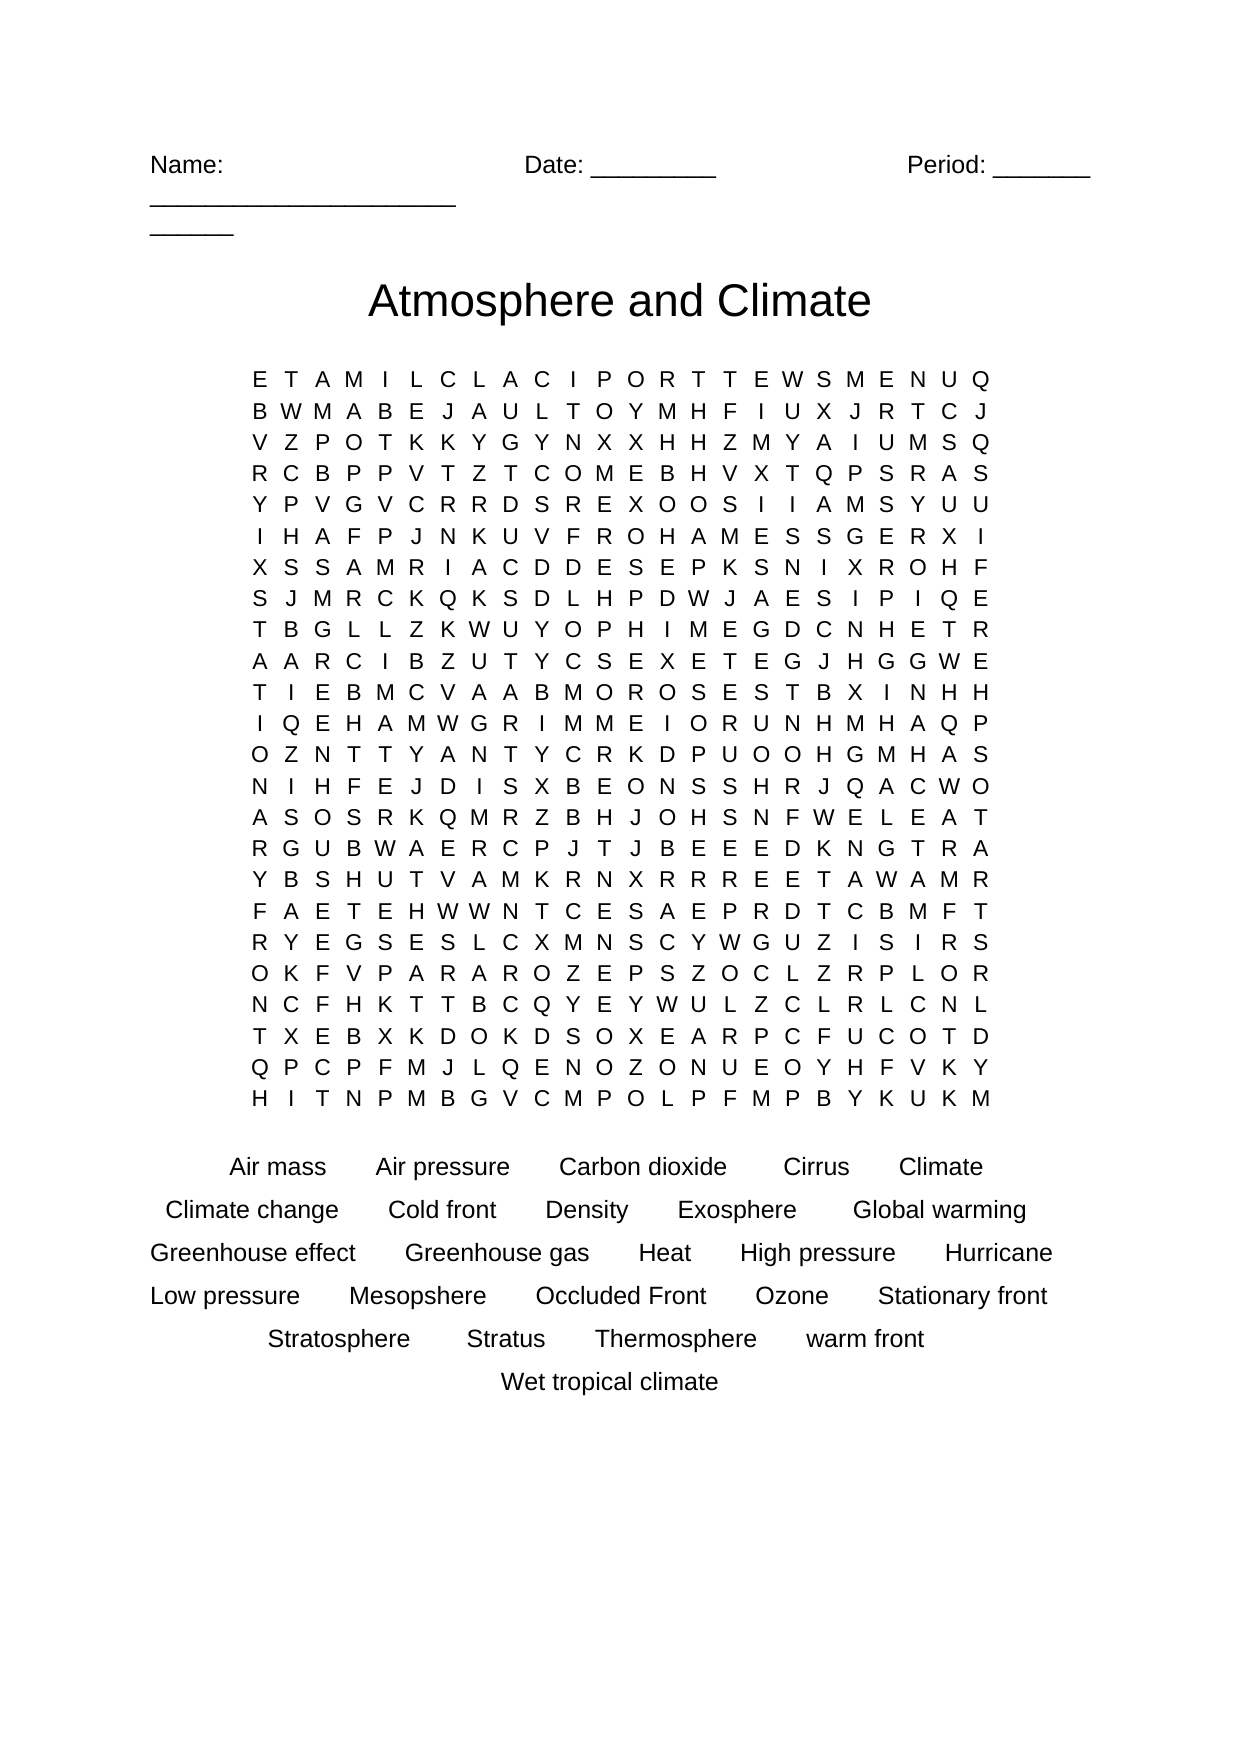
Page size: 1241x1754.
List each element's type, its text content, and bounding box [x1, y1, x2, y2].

table_cell H [683, 458, 714, 489]
table_cell F [369, 1051, 401, 1083]
table_cell Z [275, 739, 307, 770]
table_cell Q [275, 708, 307, 739]
table_cell S [589, 645, 620, 676]
table_cell O [244, 739, 275, 770]
table_cell H [934, 551, 965, 583]
table_cell T [495, 645, 526, 676]
table_cell D [432, 1020, 463, 1051]
table_cell H [338, 864, 369, 895]
table_cell S [777, 520, 808, 551]
table_cell E [683, 895, 714, 926]
table_header A [307, 364, 338, 395]
table_cell R [244, 833, 275, 864]
table_cell M [369, 676, 401, 708]
table_header E [871, 364, 902, 395]
table_cell U [777, 926, 808, 958]
table_cell K [464, 583, 495, 614]
table_cell P [526, 833, 557, 864]
table_cell O [651, 676, 683, 708]
table_cell J [401, 770, 432, 801]
table_cell C [777, 989, 808, 1020]
table_cell R [651, 864, 683, 895]
table_cell B [808, 1083, 839, 1114]
table_cell W [871, 864, 902, 895]
table_cell S [965, 926, 996, 958]
table_cell O [620, 520, 651, 551]
table_cell C [369, 583, 401, 614]
table_cell F [338, 770, 369, 801]
table_cell A [683, 520, 714, 551]
table_cell A [464, 676, 495, 708]
table_cell A [401, 958, 432, 989]
table_cell R [745, 895, 777, 926]
table_cell E [307, 708, 338, 739]
table_cell H [589, 583, 620, 614]
table_cell R [495, 801, 526, 833]
table_cell T [934, 1020, 965, 1051]
table_cell E [745, 833, 777, 864]
table_cell S [495, 583, 526, 614]
table_cell S [495, 770, 526, 801]
table_cell T [558, 395, 589, 426]
table_cell L [871, 989, 902, 1020]
table_cell E [589, 489, 620, 520]
table_cell S [275, 801, 307, 833]
table_cell Q [432, 801, 463, 833]
table_cell Y [464, 426, 495, 458]
table_cell X [244, 551, 275, 583]
table_cell E [871, 520, 902, 551]
table_cell I [902, 926, 933, 958]
table_cell I [871, 676, 902, 708]
table_cell P [683, 551, 714, 583]
table_cell R [307, 645, 338, 676]
table_cell S [307, 864, 338, 895]
table_cell T [307, 1083, 338, 1114]
table_cell V [902, 1051, 933, 1083]
table_cell U [369, 864, 401, 895]
table_cell I [464, 770, 495, 801]
table_cell G [464, 708, 495, 739]
table_header R [651, 364, 683, 395]
table_header L [464, 364, 495, 395]
table_cell N [558, 426, 589, 458]
table_cell W [934, 770, 965, 801]
table_cell M [464, 801, 495, 833]
table_cell P [620, 958, 651, 989]
table_cell G [871, 833, 902, 864]
table_cell R [965, 958, 996, 989]
table_cell B [871, 895, 902, 926]
table_cell C [777, 1020, 808, 1051]
table_cell A [307, 520, 338, 551]
table_cell W [934, 645, 965, 676]
table_cell T [495, 739, 526, 770]
table_cell A [934, 458, 965, 489]
table_cell O [589, 1051, 620, 1083]
table_cell N [777, 551, 808, 583]
table_cell Y [526, 739, 557, 770]
table_cell F [871, 1051, 902, 1083]
table_cell U [902, 1083, 933, 1114]
table_cell S [871, 489, 902, 520]
table_cell V [526, 520, 557, 551]
table_cell R [558, 489, 589, 520]
table_cell X [840, 551, 871, 583]
table_cell F [244, 895, 275, 926]
table_cell A [338, 551, 369, 583]
table_cell K [401, 583, 432, 614]
table_cell E [683, 645, 714, 676]
table_cell B [338, 676, 369, 708]
table_cell V [432, 864, 463, 895]
table_cell E [589, 958, 620, 989]
table_cell H [840, 1051, 871, 1083]
table_cell S [714, 770, 745, 801]
table_cell O [589, 676, 620, 708]
table_cell G [464, 1083, 495, 1114]
table_cell H [871, 614, 902, 645]
table_cell M [401, 1051, 432, 1083]
table_cell J [620, 833, 651, 864]
table_cell C [275, 989, 307, 1020]
table_cell J [714, 583, 745, 614]
table_cell D [526, 1020, 557, 1051]
table_cell Q [808, 458, 839, 489]
table_cell X [651, 645, 683, 676]
table_cell Y [558, 989, 589, 1020]
table_cell O [683, 489, 714, 520]
table_cell P [589, 614, 620, 645]
table_cell A [244, 801, 275, 833]
table_cell I [840, 426, 871, 458]
table_cell H [965, 676, 996, 708]
table_cell C [526, 1083, 557, 1114]
table_cell A [902, 864, 933, 895]
table_cell A [840, 864, 871, 895]
table_cell N [244, 770, 275, 801]
table_cell E [714, 676, 745, 708]
table_cell D [526, 551, 557, 583]
table_cell X [526, 926, 557, 958]
table_cell M [651, 395, 683, 426]
table_cell S [714, 801, 745, 833]
table_cell T [589, 833, 620, 864]
table_header M [840, 364, 871, 395]
table_cell R [495, 708, 526, 739]
table_cell S [714, 489, 745, 520]
table_cell M [307, 583, 338, 614]
table_cell L [808, 989, 839, 1020]
table_cell G [840, 739, 871, 770]
table_cell W [464, 614, 495, 645]
table_cell E [777, 583, 808, 614]
table_cell M [558, 676, 589, 708]
table_cell S [871, 926, 902, 958]
table_cell B [275, 864, 307, 895]
table_cell Y [244, 864, 275, 895]
table_cell I [777, 489, 808, 520]
table_cell O [714, 958, 745, 989]
table_cell I [275, 676, 307, 708]
table_cell E [714, 614, 745, 645]
table_cell M [589, 458, 620, 489]
table_cell P [683, 739, 714, 770]
table_cell X [808, 395, 839, 426]
table_header M [338, 364, 369, 395]
table_cell B [275, 614, 307, 645]
table_cell D [651, 739, 683, 770]
table_cell V [307, 489, 338, 520]
table_cell Z [808, 958, 839, 989]
table_cell D [558, 551, 589, 583]
table_cell N [589, 926, 620, 958]
table_cell C [338, 645, 369, 676]
table_cell M [401, 708, 432, 739]
table_cell O [683, 708, 714, 739]
table_cell H [902, 739, 933, 770]
table_cell C [934, 395, 965, 426]
table_cell M [558, 1083, 589, 1114]
table_cell E [651, 551, 683, 583]
table_cell M [902, 895, 933, 926]
table_cell B [464, 989, 495, 1020]
table_cell Y [620, 395, 651, 426]
table_cell T [369, 426, 401, 458]
table_cell R [558, 864, 589, 895]
table_cell F [714, 395, 745, 426]
table_cell W [275, 395, 307, 426]
table_cell X [620, 489, 651, 520]
table_cell A [495, 676, 526, 708]
table_cell S [745, 676, 777, 708]
table_cell K [401, 426, 432, 458]
table_cell X [526, 770, 557, 801]
table_cell T [338, 895, 369, 926]
table_cell T [808, 895, 839, 926]
table_cell E [745, 645, 777, 676]
table_cell E [714, 833, 745, 864]
table_cell J [432, 395, 463, 426]
table_cell B [307, 458, 338, 489]
table_cell Y [965, 1051, 996, 1083]
table_cell H [808, 739, 839, 770]
table_cell B [526, 676, 557, 708]
table_cell R [934, 926, 965, 958]
table_cell C [495, 926, 526, 958]
table_cell O [244, 958, 275, 989]
table_cell E [620, 708, 651, 739]
table_cell F [714, 1083, 745, 1114]
table_cell H [307, 770, 338, 801]
table_header E [745, 364, 777, 395]
table_cell O [651, 489, 683, 520]
table_cell O [902, 1020, 933, 1051]
table_cell E [589, 770, 620, 801]
table_cell R [338, 583, 369, 614]
table_cell D [526, 583, 557, 614]
table_cell M [558, 708, 589, 739]
table_cell M [683, 614, 714, 645]
table_cell E [683, 833, 714, 864]
table_cell I [965, 520, 996, 551]
table_cell R [244, 458, 275, 489]
table_cell Z [620, 1051, 651, 1083]
table_cell N [432, 520, 463, 551]
title Atmosphere and Climate [150, 274, 1090, 326]
table_cell R [902, 458, 933, 489]
table_cell Y [808, 1051, 839, 1083]
table_cell K [432, 614, 463, 645]
table_cell C [401, 676, 432, 708]
table_cell X [275, 1020, 307, 1051]
table_cell A [338, 395, 369, 426]
table_cell C [558, 895, 589, 926]
table_cell R [589, 739, 620, 770]
table_header I [369, 364, 401, 395]
table_cell I [808, 551, 839, 583]
table_cell P [369, 458, 401, 489]
table_cell T [244, 676, 275, 708]
table_cell C [401, 489, 432, 520]
table_cell Y [683, 926, 714, 958]
table_cell G [902, 645, 933, 676]
table_cell G [745, 926, 777, 958]
table_cell R [369, 801, 401, 833]
table_cell R [871, 551, 902, 583]
table_cell A [464, 551, 495, 583]
table_cell K [401, 1020, 432, 1051]
table_cell T [401, 864, 432, 895]
table_cell E [307, 676, 338, 708]
table_cell F [808, 1020, 839, 1051]
table_cell I [432, 551, 463, 583]
table_cell S [620, 551, 651, 583]
table_cell J [808, 645, 839, 676]
table_header C [432, 364, 463, 395]
table_cell A [275, 895, 307, 926]
table_cell H [934, 676, 965, 708]
table_header Q [965, 364, 996, 395]
table_cell B [338, 1020, 369, 1051]
table_header Name: ____________________________ [150, 150, 463, 274]
table_cell C [495, 833, 526, 864]
table_cell U [840, 1020, 871, 1051]
table_cell E [902, 614, 933, 645]
table_cell H [620, 614, 651, 645]
table_cell G [871, 645, 902, 676]
table_cell R [683, 864, 714, 895]
table_cell K [369, 989, 401, 1020]
table_cell Y [401, 739, 432, 770]
table_cell T [777, 676, 808, 708]
table_header S [808, 364, 839, 395]
table_cell S [808, 520, 839, 551]
table_cell I [526, 708, 557, 739]
table_cell I [840, 583, 871, 614]
table_cell K [934, 1051, 965, 1083]
table_cell E [651, 1020, 683, 1051]
table_cell X [745, 458, 777, 489]
table_cell J [840, 395, 871, 426]
table_cell T [338, 739, 369, 770]
table_cell O [589, 395, 620, 426]
table_cell T [808, 864, 839, 895]
table_cell F [307, 958, 338, 989]
table_cell G [840, 520, 871, 551]
table_cell V [432, 676, 463, 708]
table_cell A [965, 833, 996, 864]
table_cell Q [495, 1051, 526, 1083]
table_cell F [934, 895, 965, 926]
table_header O [620, 364, 651, 395]
table_cell E [401, 926, 432, 958]
table_cell O [745, 739, 777, 770]
table_cell O [965, 770, 996, 801]
table_cell H [683, 426, 714, 458]
table_cell I [651, 708, 683, 739]
table_cell L [871, 801, 902, 833]
table_cell P [620, 583, 651, 614]
table_cell P [777, 1083, 808, 1114]
table_cell N [840, 614, 871, 645]
table_cell V [401, 458, 432, 489]
table_cell P [965, 708, 996, 739]
table_cell C [275, 458, 307, 489]
table_cell Y [526, 426, 557, 458]
table_cell Y [620, 989, 651, 1020]
table_cell F [777, 801, 808, 833]
table_cell C [808, 614, 839, 645]
table_cell O [651, 1051, 683, 1083]
table_cell E [307, 895, 338, 926]
table_cell E [369, 895, 401, 926]
table_cell R [714, 708, 745, 739]
table_cell S [369, 926, 401, 958]
table_cell P [338, 1051, 369, 1083]
table_cell Z [714, 426, 745, 458]
table_cell P [369, 520, 401, 551]
table_cell C [558, 645, 589, 676]
table_cell A [464, 958, 495, 989]
table_cell H [275, 520, 307, 551]
table_cell E [777, 864, 808, 895]
table_cell O [934, 958, 965, 989]
table_cell T [244, 614, 275, 645]
table_cell B [558, 801, 589, 833]
table_cell G [338, 489, 369, 520]
table_cell I [244, 520, 275, 551]
table_cell V [244, 426, 275, 458]
table_cell W [464, 895, 495, 926]
table_cell H [651, 426, 683, 458]
table_cell W [432, 895, 463, 926]
table_cell C [840, 895, 871, 926]
table_cell W [808, 801, 839, 833]
table_cell S [871, 458, 902, 489]
table_cell C [902, 989, 933, 1020]
table_cell A [464, 864, 495, 895]
table_cell C [651, 926, 683, 958]
text Air mass Air pressure Carbon dioxide Cirrus Climate Climate change Cold front Density Exosphere Global warming Greenhouse effect Greenhouse gas Heat High pressure Hurricane Low pressure Mesopshere Occluded Front Ozone Stationary front Stratosphere Stratus Thermosphere warm front Wet tropical climate [150, 1151, 1090, 1396]
table_cell K [495, 1020, 526, 1051]
table_cell T [495, 458, 526, 489]
table_cell R [965, 614, 996, 645]
table_cell N [338, 1083, 369, 1114]
table_cell L [777, 958, 808, 989]
table_cell W [651, 989, 683, 1020]
table_cell R [934, 833, 965, 864]
table_cell R [902, 520, 933, 551]
table_cell S [526, 489, 557, 520]
table_cell N [683, 1051, 714, 1083]
table_cell F [558, 520, 589, 551]
table_cell A [902, 708, 933, 739]
table_cell N [934, 989, 965, 1020]
table_cell X [620, 1020, 651, 1051]
table_cell O [777, 739, 808, 770]
table_cell A [745, 583, 777, 614]
table_cell Z [558, 958, 589, 989]
table_cell B [338, 833, 369, 864]
table_cell O [558, 614, 589, 645]
table_cell X [620, 426, 651, 458]
table_cell K [871, 1083, 902, 1114]
table_cell O [338, 426, 369, 458]
table_cell G [745, 614, 777, 645]
table_cell E [745, 520, 777, 551]
table_cell P [369, 958, 401, 989]
table_cell H [401, 895, 432, 926]
table_cell R [714, 1020, 745, 1051]
table_cell A [651, 895, 683, 926]
table_cell Z [683, 958, 714, 989]
table_cell V [338, 958, 369, 989]
table_cell H [338, 708, 369, 739]
table_cell S [338, 801, 369, 833]
table_cell H [244, 1083, 275, 1114]
table_cell T [965, 801, 996, 833]
table_cell A [808, 426, 839, 458]
table_cell Z [275, 426, 307, 458]
table_cell E [432, 833, 463, 864]
table_cell S [965, 739, 996, 770]
table_cell Z [432, 645, 463, 676]
table_cell J [401, 520, 432, 551]
table_cell E [965, 583, 996, 614]
table_cell M [840, 489, 871, 520]
table_cell I [745, 395, 777, 426]
table_header T [714, 364, 745, 395]
table_cell N [902, 676, 933, 708]
table_cell O [307, 801, 338, 833]
table_cell X [934, 520, 965, 551]
table_cell M [369, 551, 401, 583]
table_cell P [307, 426, 338, 458]
table_cell R [777, 770, 808, 801]
table_cell W [714, 926, 745, 958]
table_cell E [620, 458, 651, 489]
table_cell K [464, 520, 495, 551]
table_header A [495, 364, 526, 395]
table_cell E [840, 801, 871, 833]
table_cell T [432, 989, 463, 1020]
table_cell Q [432, 583, 463, 614]
table_cell B [369, 395, 401, 426]
table_cell A [934, 801, 965, 833]
table_cell Y [275, 926, 307, 958]
table_cell G [495, 426, 526, 458]
table_cell K [275, 958, 307, 989]
table_cell U [307, 833, 338, 864]
table_cell O [902, 551, 933, 583]
table_cell S [244, 583, 275, 614]
table_cell U [495, 395, 526, 426]
table_cell Z [808, 926, 839, 958]
table_cell B [651, 833, 683, 864]
table_cell N [840, 833, 871, 864]
table_cell K [714, 551, 745, 583]
table_cell W [369, 833, 401, 864]
table_cell T [965, 895, 996, 926]
table_cell U [495, 614, 526, 645]
table_cell L [902, 958, 933, 989]
table_cell S [965, 458, 996, 489]
table_header T [275, 364, 307, 395]
table_cell C [871, 1020, 902, 1051]
table_header L [401, 364, 432, 395]
table_cell R [244, 926, 275, 958]
table_cell L [965, 989, 996, 1020]
table_cell I [902, 583, 933, 614]
table_cell A [934, 739, 965, 770]
table_cell O [526, 958, 557, 989]
table_cell U [745, 708, 777, 739]
table_cell P [683, 1083, 714, 1114]
table_cell I [651, 614, 683, 645]
table_cell K [934, 1083, 965, 1114]
table_cell X [369, 1020, 401, 1051]
table_cell E [401, 395, 432, 426]
table_cell R [464, 489, 495, 520]
table_cell U [495, 520, 526, 551]
table_cell M [871, 739, 902, 770]
table_cell K [808, 833, 839, 864]
table_cell W [432, 708, 463, 739]
table_cell V [369, 489, 401, 520]
table_cell O [464, 1020, 495, 1051]
table_cell H [808, 708, 839, 739]
table_cell Y [777, 426, 808, 458]
table_cell B [401, 645, 432, 676]
table_cell M [934, 864, 965, 895]
table_cell T [432, 458, 463, 489]
table_cell U [777, 395, 808, 426]
table_cell R [620, 676, 651, 708]
table_header I [558, 364, 589, 395]
table_cell Z [464, 458, 495, 489]
table_cell Y [244, 489, 275, 520]
table_cell L [338, 614, 369, 645]
table_cell K [526, 864, 557, 895]
table_cell S [745, 551, 777, 583]
table_cell N [307, 739, 338, 770]
table_cell M [902, 426, 933, 458]
table_cell L [714, 989, 745, 1020]
table_cell S [683, 770, 714, 801]
table_cell T [902, 833, 933, 864]
table_cell T [777, 458, 808, 489]
table_cell K [401, 801, 432, 833]
table_cell A [683, 1020, 714, 1051]
table_cell Z [526, 801, 557, 833]
table_cell D [777, 614, 808, 645]
table_cell O [589, 1020, 620, 1051]
table_cell A [871, 770, 902, 801]
table_cell M [558, 926, 589, 958]
table_cell R [464, 833, 495, 864]
table_cell Q [840, 770, 871, 801]
table_cell N [558, 1051, 589, 1083]
table_cell S [934, 426, 965, 458]
table_cell N [745, 801, 777, 833]
table_cell A [244, 645, 275, 676]
table_cell K [432, 426, 463, 458]
table_cell L [558, 583, 589, 614]
table_cell N [244, 989, 275, 1020]
table_header Period: _______ [777, 150, 1090, 274]
table_cell S [275, 551, 307, 583]
table_cell T [902, 395, 933, 426]
table_cell S [620, 895, 651, 926]
table_cell A [464, 395, 495, 426]
table_cell Z [401, 614, 432, 645]
table_cell K [620, 739, 651, 770]
table_cell P [275, 1051, 307, 1083]
table_cell O [620, 1083, 651, 1114]
table_cell B [808, 676, 839, 708]
table_header W [777, 364, 808, 395]
table_header N [902, 364, 933, 395]
table_cell Q [965, 426, 996, 458]
table_cell H [338, 989, 369, 1020]
table_cell J [275, 583, 307, 614]
table_cell E [369, 770, 401, 801]
table_cell L [464, 926, 495, 958]
table_cell Q [934, 708, 965, 739]
table_cell Y [526, 645, 557, 676]
table_cell J [808, 770, 839, 801]
table_cell P [338, 458, 369, 489]
table_cell N [495, 895, 526, 926]
table_cell P [589, 1083, 620, 1114]
table_cell I [275, 770, 307, 801]
table_cell R [432, 958, 463, 989]
table_cell L [464, 1051, 495, 1083]
table_cell H [683, 395, 714, 426]
table_cell U [934, 489, 965, 520]
table_cell Z [745, 989, 777, 1020]
table_cell F [307, 989, 338, 1020]
table_cell T [244, 1020, 275, 1051]
table_cell U [464, 645, 495, 676]
table_cell B [244, 395, 275, 426]
table_cell A [275, 645, 307, 676]
table_cell E [589, 551, 620, 583]
table_cell R [432, 489, 463, 520]
table_cell P [714, 895, 745, 926]
table_cell H [651, 520, 683, 551]
table_cell M [714, 520, 745, 551]
table_cell Y [840, 1083, 871, 1114]
table_cell R [840, 989, 871, 1020]
table_cell T [369, 739, 401, 770]
table_cell V [714, 458, 745, 489]
table_cell U [714, 739, 745, 770]
table_cell T [714, 645, 745, 676]
table_cell I [244, 708, 275, 739]
table_header U [934, 364, 965, 395]
table_cell R [965, 864, 996, 895]
table_cell I [840, 926, 871, 958]
table_cell X [589, 426, 620, 458]
table_cell J [432, 1051, 463, 1083]
table_cell I [745, 489, 777, 520]
table_header Date: _________ [463, 150, 777, 274]
table_cell U [683, 989, 714, 1020]
table_cell C [902, 770, 933, 801]
table_cell J [558, 833, 589, 864]
table_cell J [965, 395, 996, 426]
table_cell R [495, 958, 526, 989]
table_cell C [495, 989, 526, 1020]
table_cell S [620, 926, 651, 958]
table_cell G [338, 926, 369, 958]
table_header C [526, 364, 557, 395]
table_cell P [275, 489, 307, 520]
table_cell A [369, 708, 401, 739]
table_cell R [871, 395, 902, 426]
table_cell S [808, 583, 839, 614]
table_cell N [464, 739, 495, 770]
table_cell E [307, 1020, 338, 1051]
table_cell P [840, 458, 871, 489]
table_cell E [902, 801, 933, 833]
table_cell G [307, 614, 338, 645]
table_cell F [965, 551, 996, 583]
table_cell A [401, 833, 432, 864]
table_cell R [401, 551, 432, 583]
table_cell L [369, 614, 401, 645]
table_cell G [275, 833, 307, 864]
table_cell D [777, 833, 808, 864]
table_cell T [526, 895, 557, 926]
table_cell D [651, 583, 683, 614]
table_cell U [965, 489, 996, 520]
table_cell M [745, 426, 777, 458]
table_cell C [558, 739, 589, 770]
table_cell N [777, 708, 808, 739]
table_cell L [651, 1083, 683, 1114]
table_cell C [307, 1051, 338, 1083]
table_cell M [840, 708, 871, 739]
table_cell T [934, 614, 965, 645]
table_cell C [495, 551, 526, 583]
table_cell E [745, 864, 777, 895]
table_cell G [777, 645, 808, 676]
table_cell O [651, 801, 683, 833]
table_cell M [965, 1083, 996, 1114]
table_cell E [526, 1051, 557, 1083]
table_cell H [589, 801, 620, 833]
table_cell M [307, 395, 338, 426]
table_cell R [589, 520, 620, 551]
table_cell N [651, 770, 683, 801]
table_cell B [558, 770, 589, 801]
table_cell P [871, 583, 902, 614]
table_cell R [840, 958, 871, 989]
table_cell P [745, 1020, 777, 1051]
table_cell X [840, 676, 871, 708]
table_cell N [589, 864, 620, 895]
table_cell H [871, 708, 902, 739]
table_cell S [307, 551, 338, 583]
table_cell M [495, 864, 526, 895]
table_cell D [495, 489, 526, 520]
table_cell E [589, 895, 620, 926]
table_cell W [683, 583, 714, 614]
table_cell Q [934, 583, 965, 614]
table_cell E [745, 1051, 777, 1083]
table_cell A [808, 489, 839, 520]
table_cell Y [526, 614, 557, 645]
table_cell Y [902, 489, 933, 520]
table_cell F [338, 520, 369, 551]
table_cell E [307, 926, 338, 958]
table_cell V [495, 1083, 526, 1114]
table_cell E [589, 989, 620, 1020]
table_cell Q [526, 989, 557, 1020]
table_cell H [840, 645, 871, 676]
table_cell Q [244, 1051, 275, 1083]
table_header E [244, 364, 275, 395]
table_cell C [745, 958, 777, 989]
table_cell E [965, 645, 996, 676]
table_cell X [620, 864, 651, 895]
table_cell U [871, 426, 902, 458]
table_cell M [589, 708, 620, 739]
table_cell M [745, 1083, 777, 1114]
table_cell H [745, 770, 777, 801]
table_cell H [683, 801, 714, 833]
table_cell O [620, 770, 651, 801]
table_cell L [526, 395, 557, 426]
table_cell A [432, 739, 463, 770]
table_cell T [401, 989, 432, 1020]
table_cell I [369, 645, 401, 676]
table_cell O [777, 1051, 808, 1083]
table_cell B [432, 1083, 463, 1114]
table_cell S [683, 676, 714, 708]
table_cell S [651, 958, 683, 989]
table_cell S [558, 1020, 589, 1051]
table_cell J [620, 801, 651, 833]
table_cell P [871, 958, 902, 989]
table_cell I [275, 1083, 307, 1114]
table_header P [589, 364, 620, 395]
table_cell E [620, 645, 651, 676]
table_cell D [777, 895, 808, 926]
table_cell U [714, 1051, 745, 1083]
table_cell O [558, 458, 589, 489]
table_header T [683, 364, 714, 395]
table_cell R [714, 864, 745, 895]
table_cell D [965, 1020, 996, 1051]
table_cell D [432, 770, 463, 801]
table_cell P [369, 1083, 401, 1114]
table_cell S [432, 926, 463, 958]
table_cell C [526, 458, 557, 489]
table_cell M [401, 1083, 432, 1114]
table_cell B [651, 458, 683, 489]
